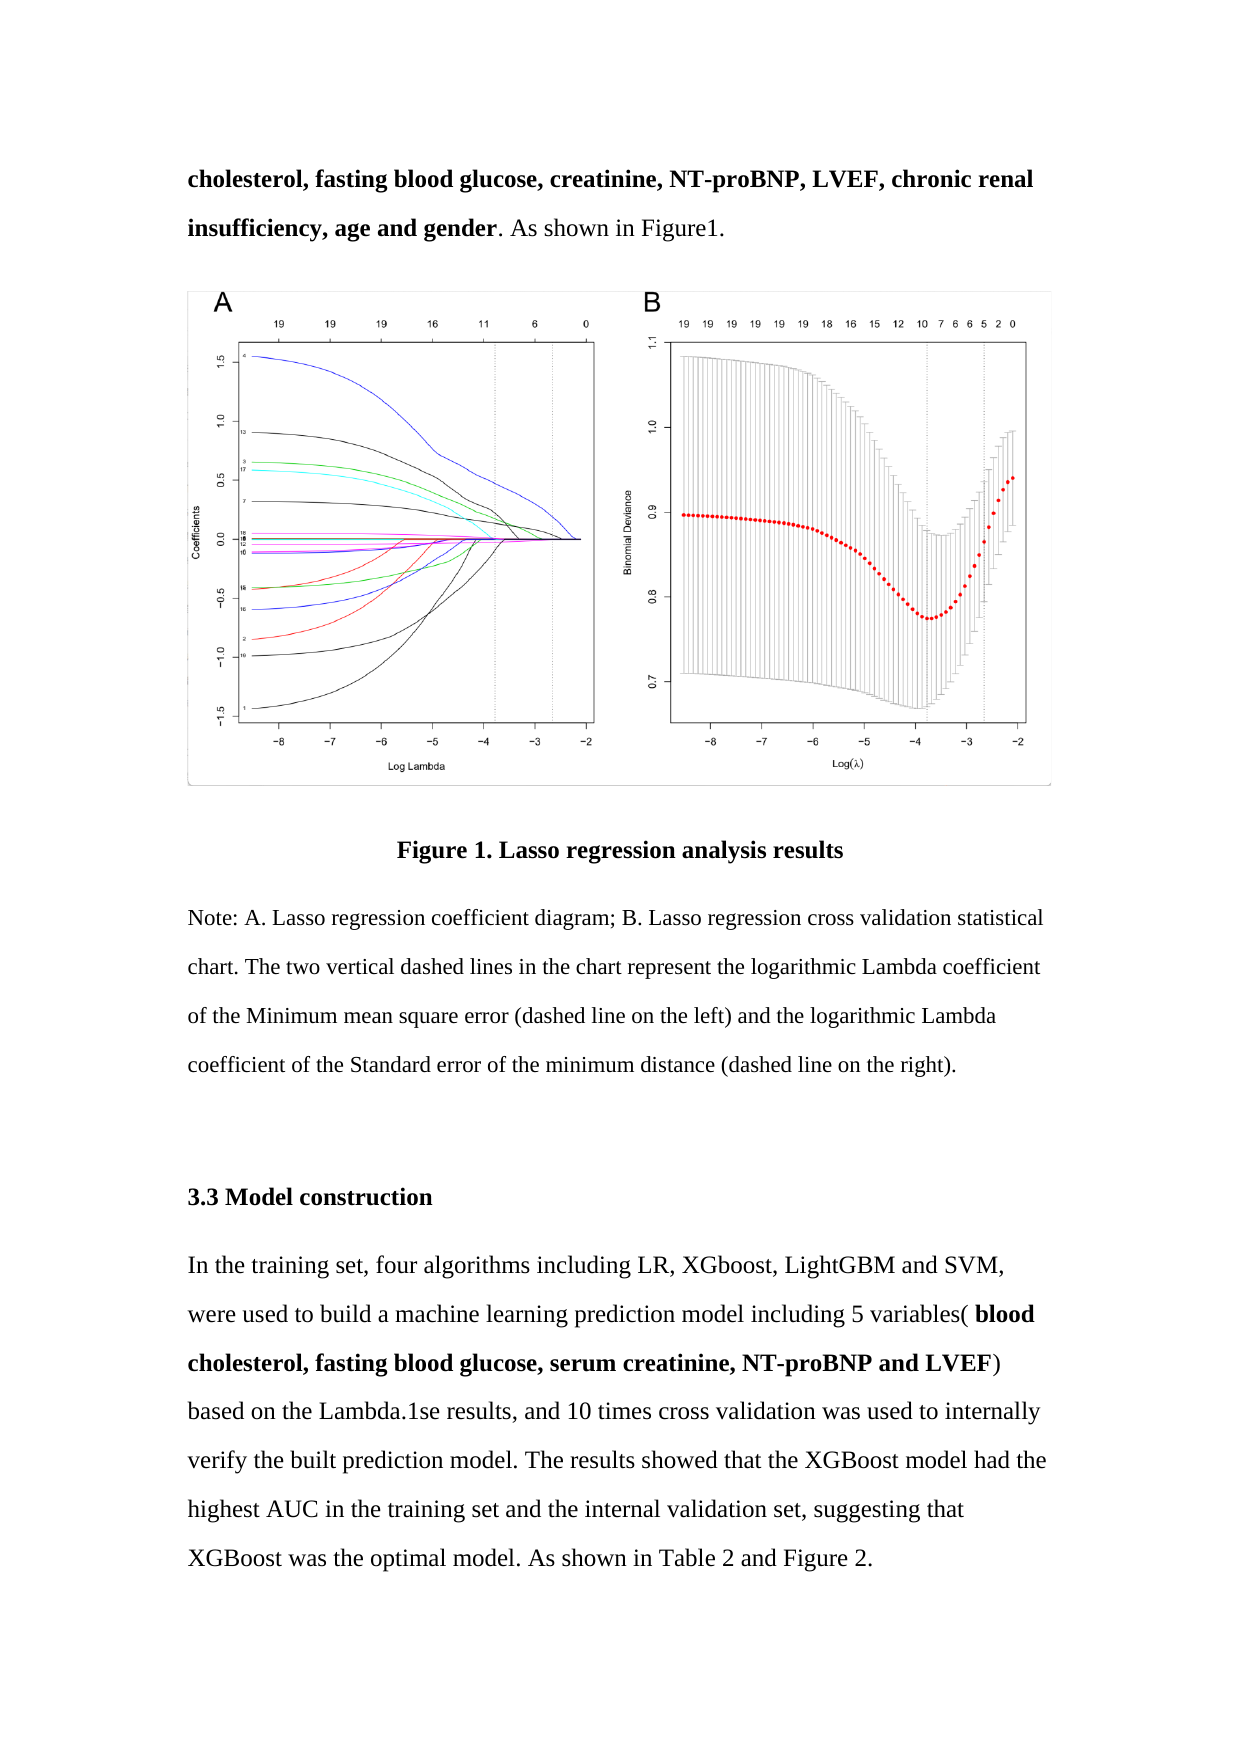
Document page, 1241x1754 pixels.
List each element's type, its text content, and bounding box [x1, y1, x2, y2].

text 3.3 Model construction [187, 1181, 1053, 1213]
picture [187, 291, 1052, 786]
text In the training set, four algorithms including LR, XGboost, LightGBM and SVM, were used to build a machine learning prediction model including 5 variables( blood cholesterol, fasting blood glucose, serum creatinine, NT-proBNP and LVEF) based on the Lambda.1se results, and 10 times cross validation was used to internally verify the built prediction model. The results showed that the XGBoost model had the highest AUC in the training set and the internal validation set, suggesting that XGBoost was the optimal model. As shown in Table 2 and Figure 2. [187, 1248, 1053, 1573]
text Note: A. Lasso regression coefficient diagram; B. Lasso regression cross validation statistical chart. The two vertical dashed lines in the chart represent the logarithmic Lambda coefficient of the Minimum mean square error (dashed line on the left) and the logarithmic Lambda coefficient of the Standard error of the minimum distance (dashed line on the right). [187, 901, 1053, 1080]
text Figure 1. Lasso regression analysis results [187, 834, 1053, 866]
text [187, 162, 1053, 243]
